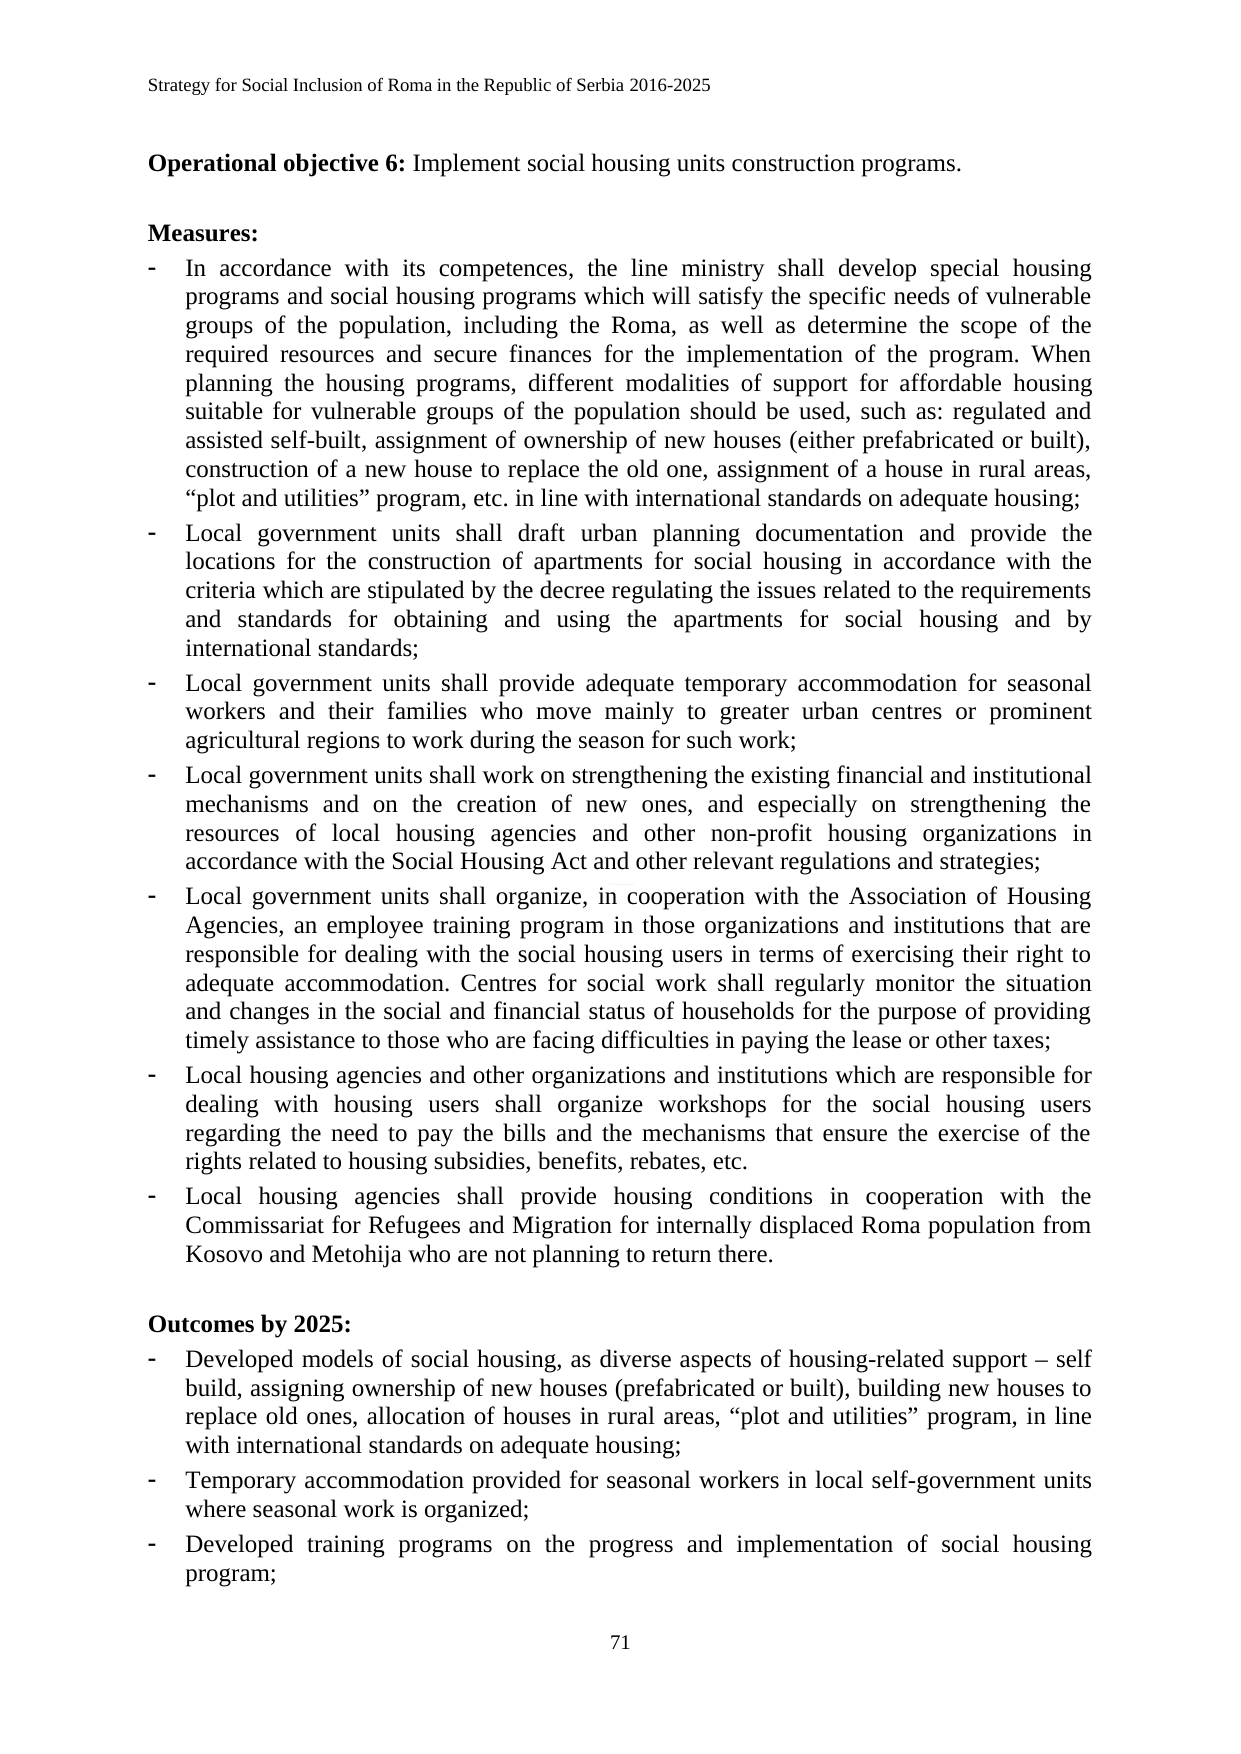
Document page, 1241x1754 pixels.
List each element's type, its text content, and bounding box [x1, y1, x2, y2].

text Measures: [148, 218, 1093, 246]
text Operational objective 6: Implement social housing units construction programs. [148, 148, 1093, 176]
list Developed models of social housing, as diverse aspects of housing-related support – self build, assigning ownership of new houses (prefabricated or built), building new houses to replace old ones, allocation of houses in rural areas, “plot and utilities” program, in line with international standards on adequate housing; [148, 1344, 1093, 1459]
list Local housing agencies shall provide housing conditions in cooperation with the Commissariat for Refugees and Migration for internally displaced Roma population from Kosovo and Metohija who are not planning to return there. [148, 1181, 1093, 1268]
list Local government units shall work on strengthening the existing financial and institutional mechanisms and on the creation of new ones, and especially on strengthening the resources of local housing agencies and other non-profit housing organizations in accordance with the Social Housing Act and other relevant regulations and strategies; [148, 760, 1093, 875]
list Local housing agencies and other organizations and institutions which are responsible for dealing with housing users shall organize workshops for the social housing users regarding the need to pay the bills and the mechanisms that ensure the exercise of the rights related to housing subsidies, benefits, rebates, etc. [148, 1060, 1093, 1175]
list In accordance with its competences, the line ministry shall develop special housing programs and social housing programs which will satisfy the specific needs of vulnerable groups of the population, including the Roma, as well as determine the scope of the required resources and secure finances for the implementation of the program. When planning the housing programs, different modalities of support for affordable housing suitable for vulnerable groups of the population should be used, such as: regulated and assisted self-built, assignment of ownership of new houses (either prefabricated or built), construction of a new house to replace the old one, assignment of a house in rural areas, “plot and utilities” program, etc. in line with international standards on adequate housing; [148, 253, 1093, 511]
list Local government units shall draft urban planning documentation and provide the locations for the construction of apartments for social housing in accordance with the criteria which are stipulated by the decree regulating the issues related to the requirements and standards for obtaining and using the apartments for social housing and by international standards; [148, 518, 1093, 661]
text Outcomes by 2025: [148, 1309, 1093, 1338]
list Developed training programs on the progress and implementation of social housing program; [148, 1529, 1093, 1586]
list Local government units shall provide adequate temporary accommodation for seasonal workers and their families who move mainly to greater urban centres or prominent agricultural regions to work during the season for such work; [148, 668, 1093, 754]
list Temporary accommodation provided for seasonal workers in local self-government units where seasonal work is organized; [148, 1465, 1093, 1523]
list Local government units shall organize, in cooperation with the Association of Housing Agencies, an employee training program in those organizations and institutions that are responsible for dealing with the social housing users in terms of exercising their right to adequate accommodation. Centres for social work shall regularly monitor the situation and changes in the social and financial status of households for the purpose of providing timely assistance to those who are facing difficulties in paying the lease or other taxes; [148, 881, 1093, 1054]
